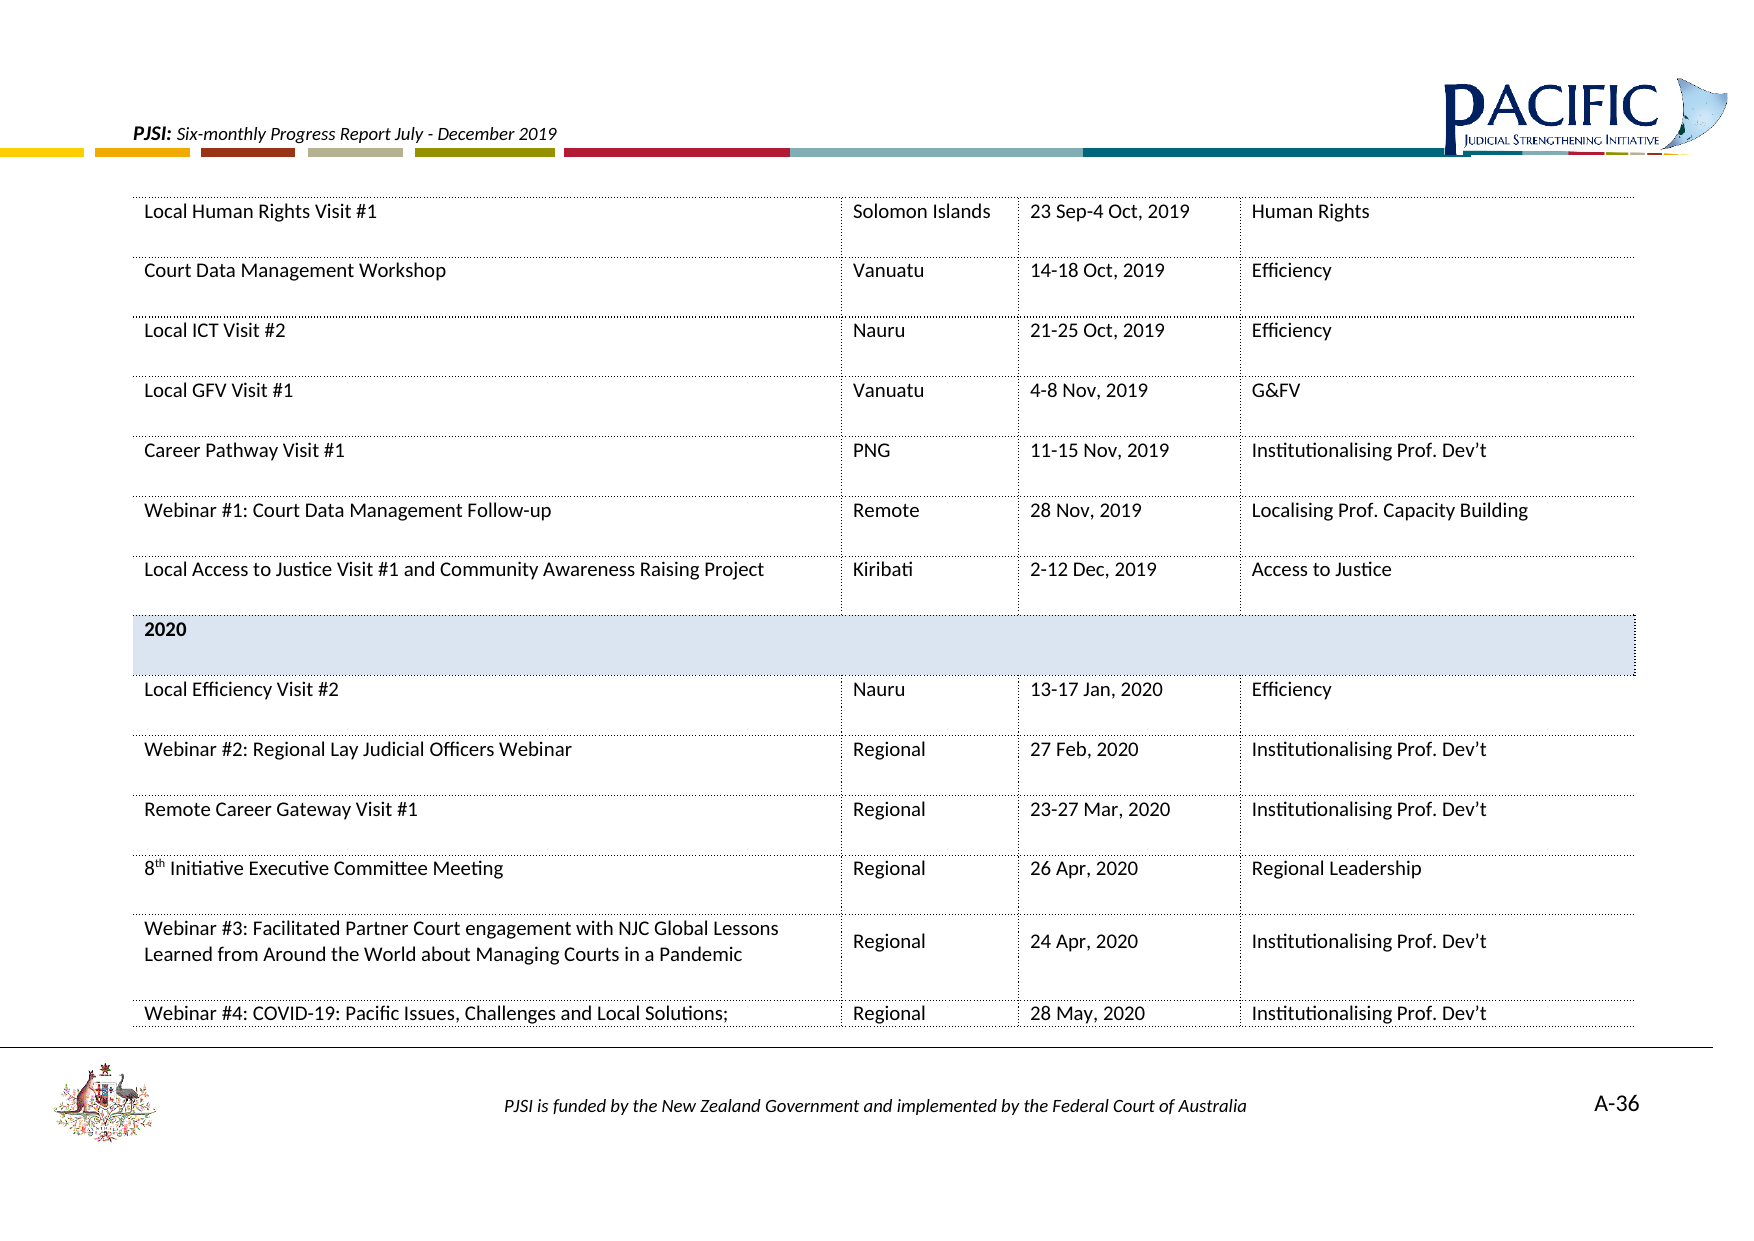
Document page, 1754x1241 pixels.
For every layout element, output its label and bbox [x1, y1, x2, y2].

picture [49, 1061, 161, 1144]
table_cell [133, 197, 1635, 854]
picture [0, 76, 1728, 157]
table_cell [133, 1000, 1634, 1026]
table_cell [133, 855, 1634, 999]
